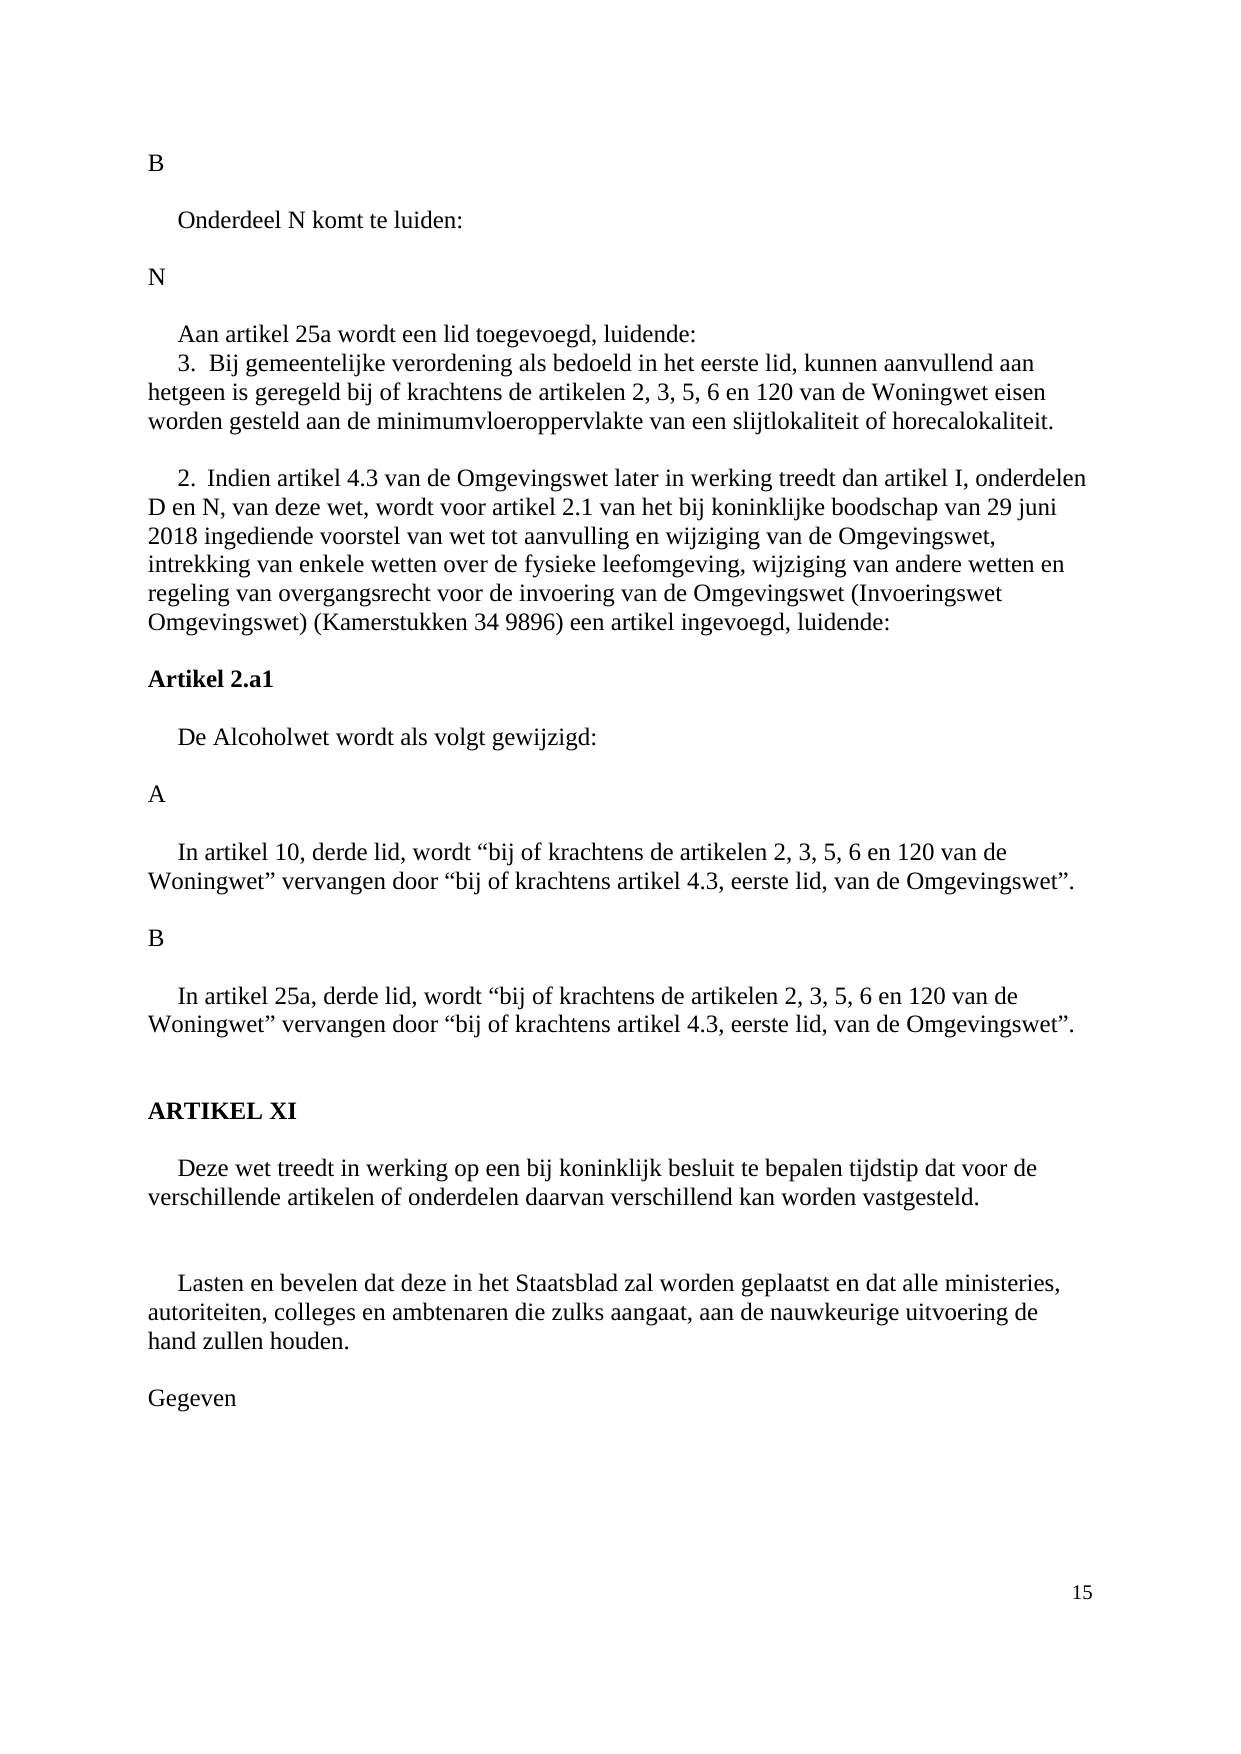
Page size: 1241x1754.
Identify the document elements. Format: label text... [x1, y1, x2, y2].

text N [148, 262, 1092, 291]
text A [148, 779, 1092, 808]
text B [148, 148, 1092, 176]
text Deze wet treedt in werking op een bij koninklijk besluit te bepalen tijdstip dat voor de verschillende artikelen of onderdelen daarvan verschillend kan worden vastgesteld. [148, 1153, 1092, 1211]
text Aan artikel 25a wordt een lid toegevoegd, luidende: [148, 319, 1092, 348]
text 3. Bij gemeentelijke verordening als bedoeld in het eerste lid, kunnen aanvullend aan hetgeen is geregeld bij of krachtens de artikelen 2, 3, 5, 6 en 120 van de Woningwet eisen worden gesteld aan de minimumvloeroppervlakte van een slijtlokaliteit of horecalokaliteit. [148, 348, 1092, 434]
text B [148, 923, 1092, 952]
text De Alcoholwet wordt als volgt gewijzigd: [148, 722, 1092, 751]
text Onderdeel N komt te luiden: [148, 205, 1092, 234]
text In artikel 10, derde lid, wordt “bij of krachtens de artikelen 2, 3, 5, 6 en 120 van de Woningwet” vervangen door “bij of krachtens artikel 4.3, eerste lid, van de Omgevingswet”. [148, 837, 1092, 894]
list Indien artikel 4.3 van de Omgevingswet later in werking treedt dan artikel I, onderdelen D en N, van deze wet, wordt voor artikel 2.1 van het bij koninklijke boodschap van 29 juni 2018 ingediende voorstel van wet tot aanvulling en wijziging van de Omgevingswet, intrekking van enkele wetten over de fysieke leefomgeving, wijziging van andere wetten en regeling van overgangsrecht voor de invoering van de Omgevingswet (Invoeringswet Omgevingswet) (Kamerstukken 34 9896) een artikel ingevoegd, luidende: [148, 463, 1092, 636]
text Gegeven [148, 1383, 1092, 1412]
text Lasten en bevelen dat deze in het Staatsblad zal worden geplaatst en dat alle ministeries, autoriteiten, colleges en ambtenaren die zulks aangaat, aan de nauwkeurige uitvoering de hand zullen houden. [148, 1268, 1092, 1354]
text ARTIKEL XI [148, 1096, 1092, 1124]
text Artikel 2.a1 [148, 664, 1092, 693]
text In artikel 25a, derde lid, wordt “bij of krachtens de artikelen 2, 3, 5, 6 en 120 van de Woningwet” vervangen door “bij of krachtens artikel 4.3, eerste lid, van de Omgevingswet”. [148, 981, 1092, 1038]
